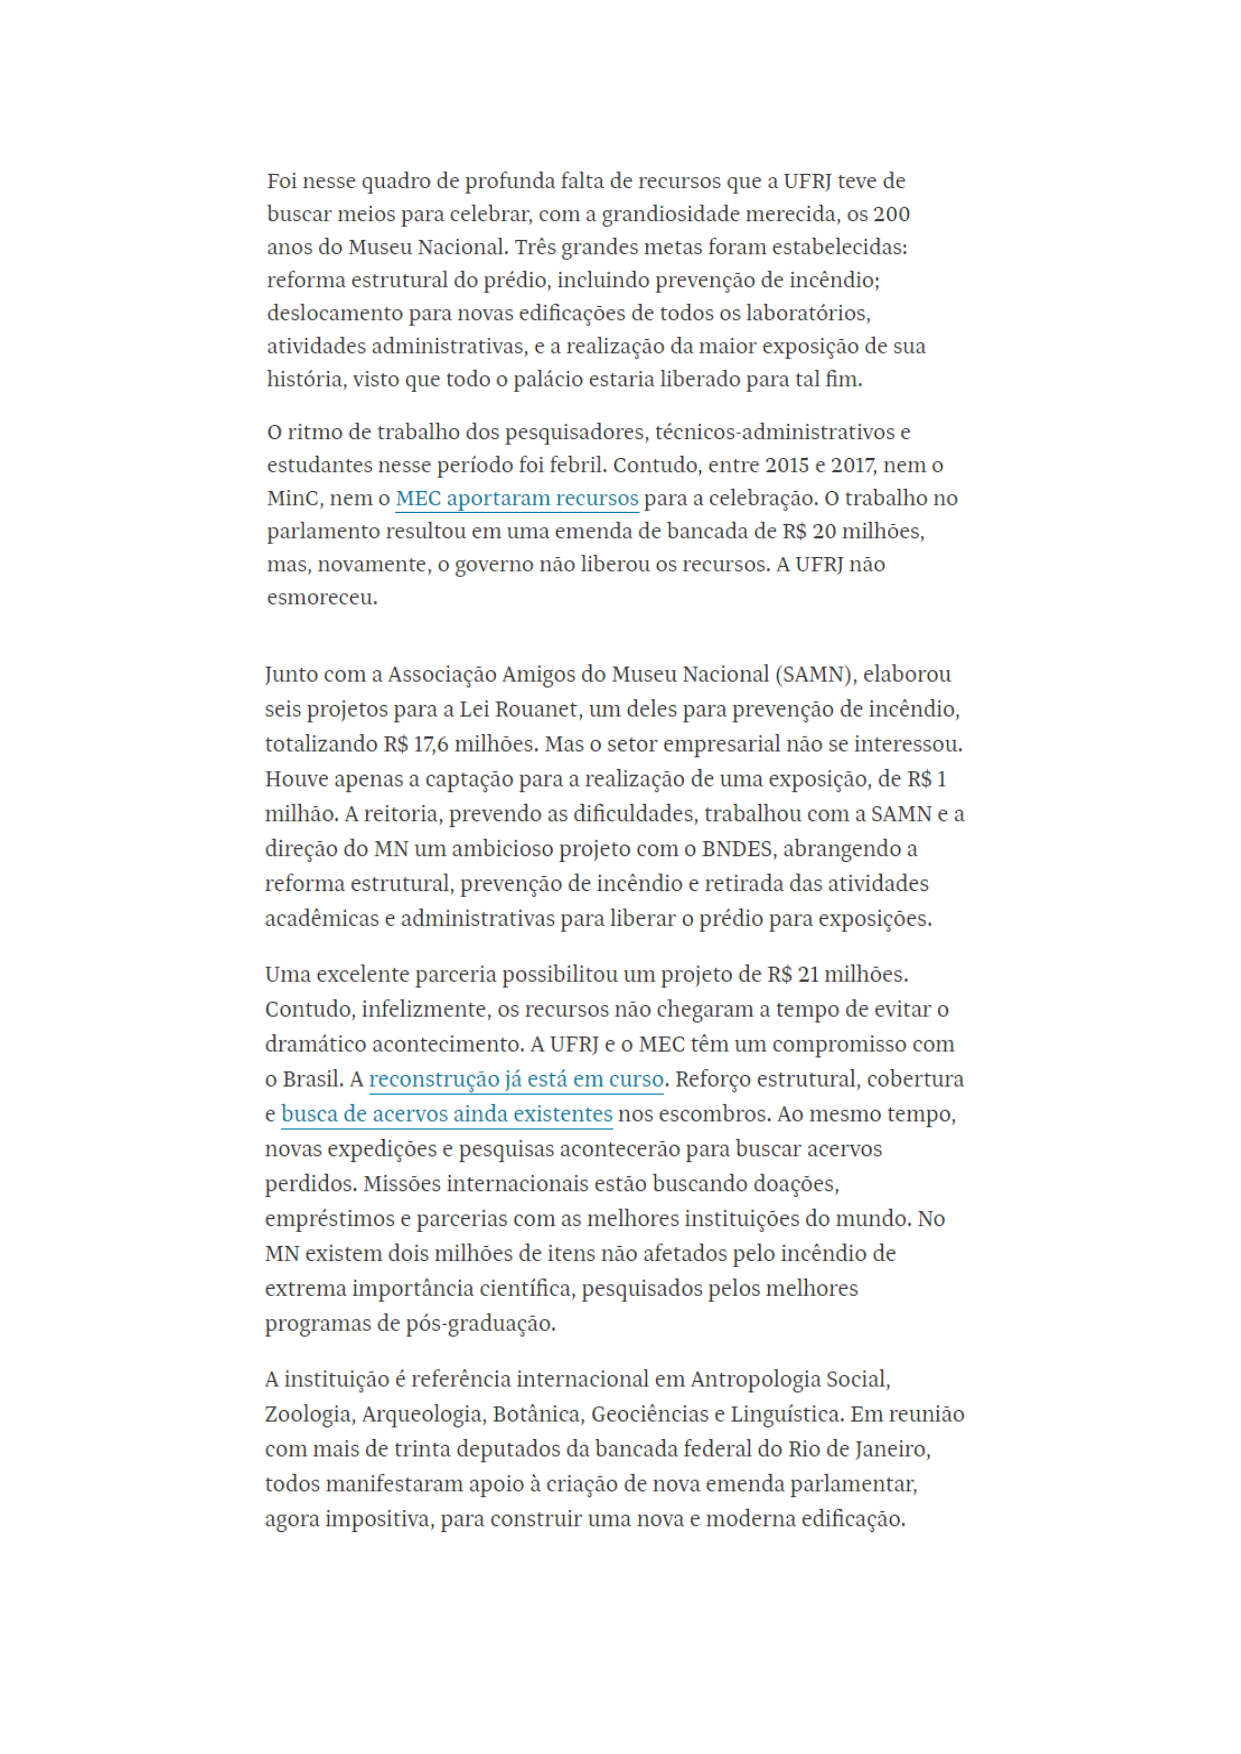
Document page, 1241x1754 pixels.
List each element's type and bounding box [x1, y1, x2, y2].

picture [230, 631, 1010, 1540]
picture [240, 147, 1000, 613]
